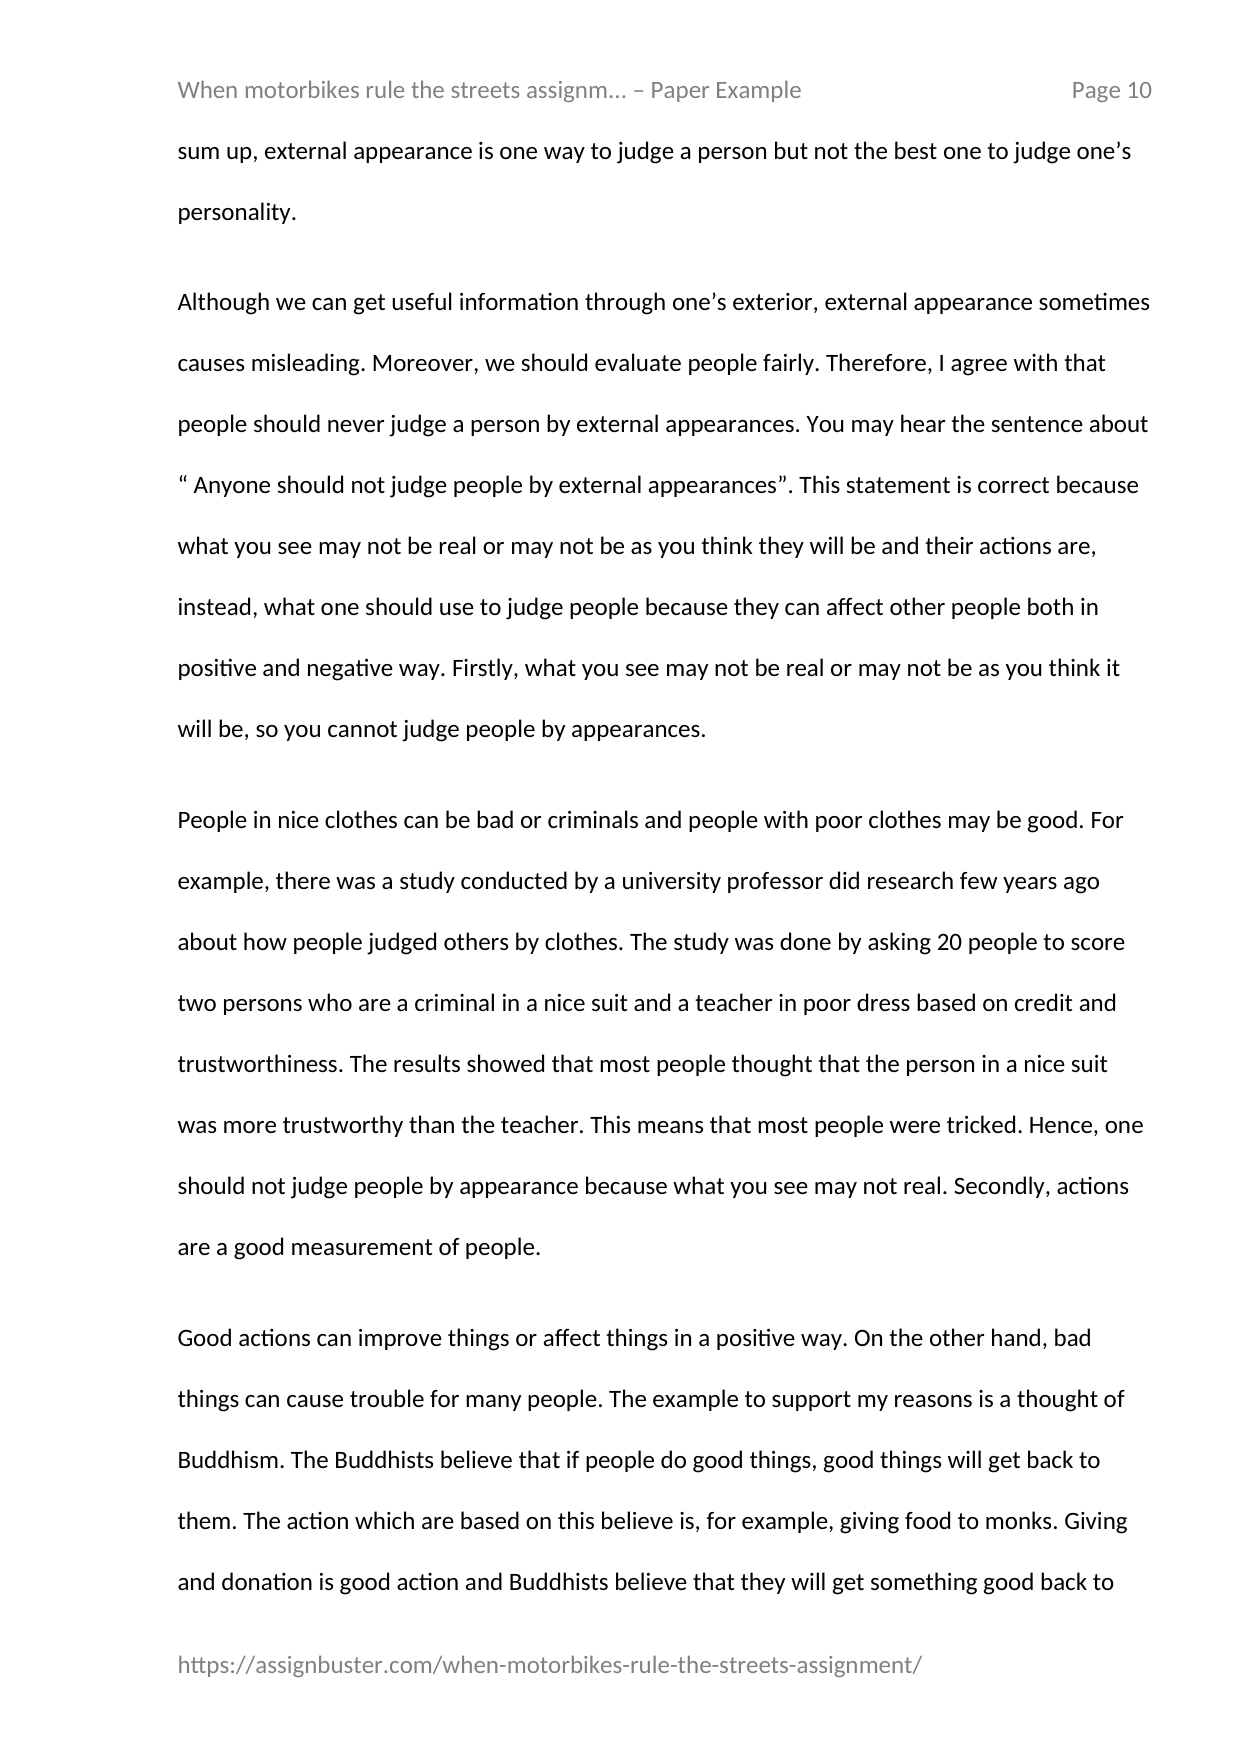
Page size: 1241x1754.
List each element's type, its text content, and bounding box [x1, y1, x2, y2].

text People in nice clothes can be bad or criminals and people with poor clothes may be good. For example, there was a study conducted by a university professor did research few years ago about how people judged others by clothes. The study was done by asking 20 people to score two persons who are a criminal in a nice suit and a teacher in poor dress based on credit and trustworthiness. The results showed that most people thought that the person in a nice suit was more trustworthy than the teacher. This means that most people were tricked. Hence, one should not judge people by appearance because what you see may not real. Secondly, actions are a good measurement of people. [177, 804, 1152, 1262]
text Although we can get useful information through one’s exterior, external appearance sometimes causes misleading. Moreover, we should evaluate people fairly. Therefore, I agree with that people should never judge a person by external appearances. You may hear the sentence about “ Anyone should not judge people by external appearances”. This statement is correct because what you see may not be real or may not be as you think they will be and their actions are, instead, what one should use to judge people because they can affect other people both in positive and negative way. Firstly, what you see may not be real or may not be as you think it will be, so you cannot judge people by appearances. [177, 286, 1152, 744]
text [177, 1322, 1152, 1597]
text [177, 135, 1152, 226]
